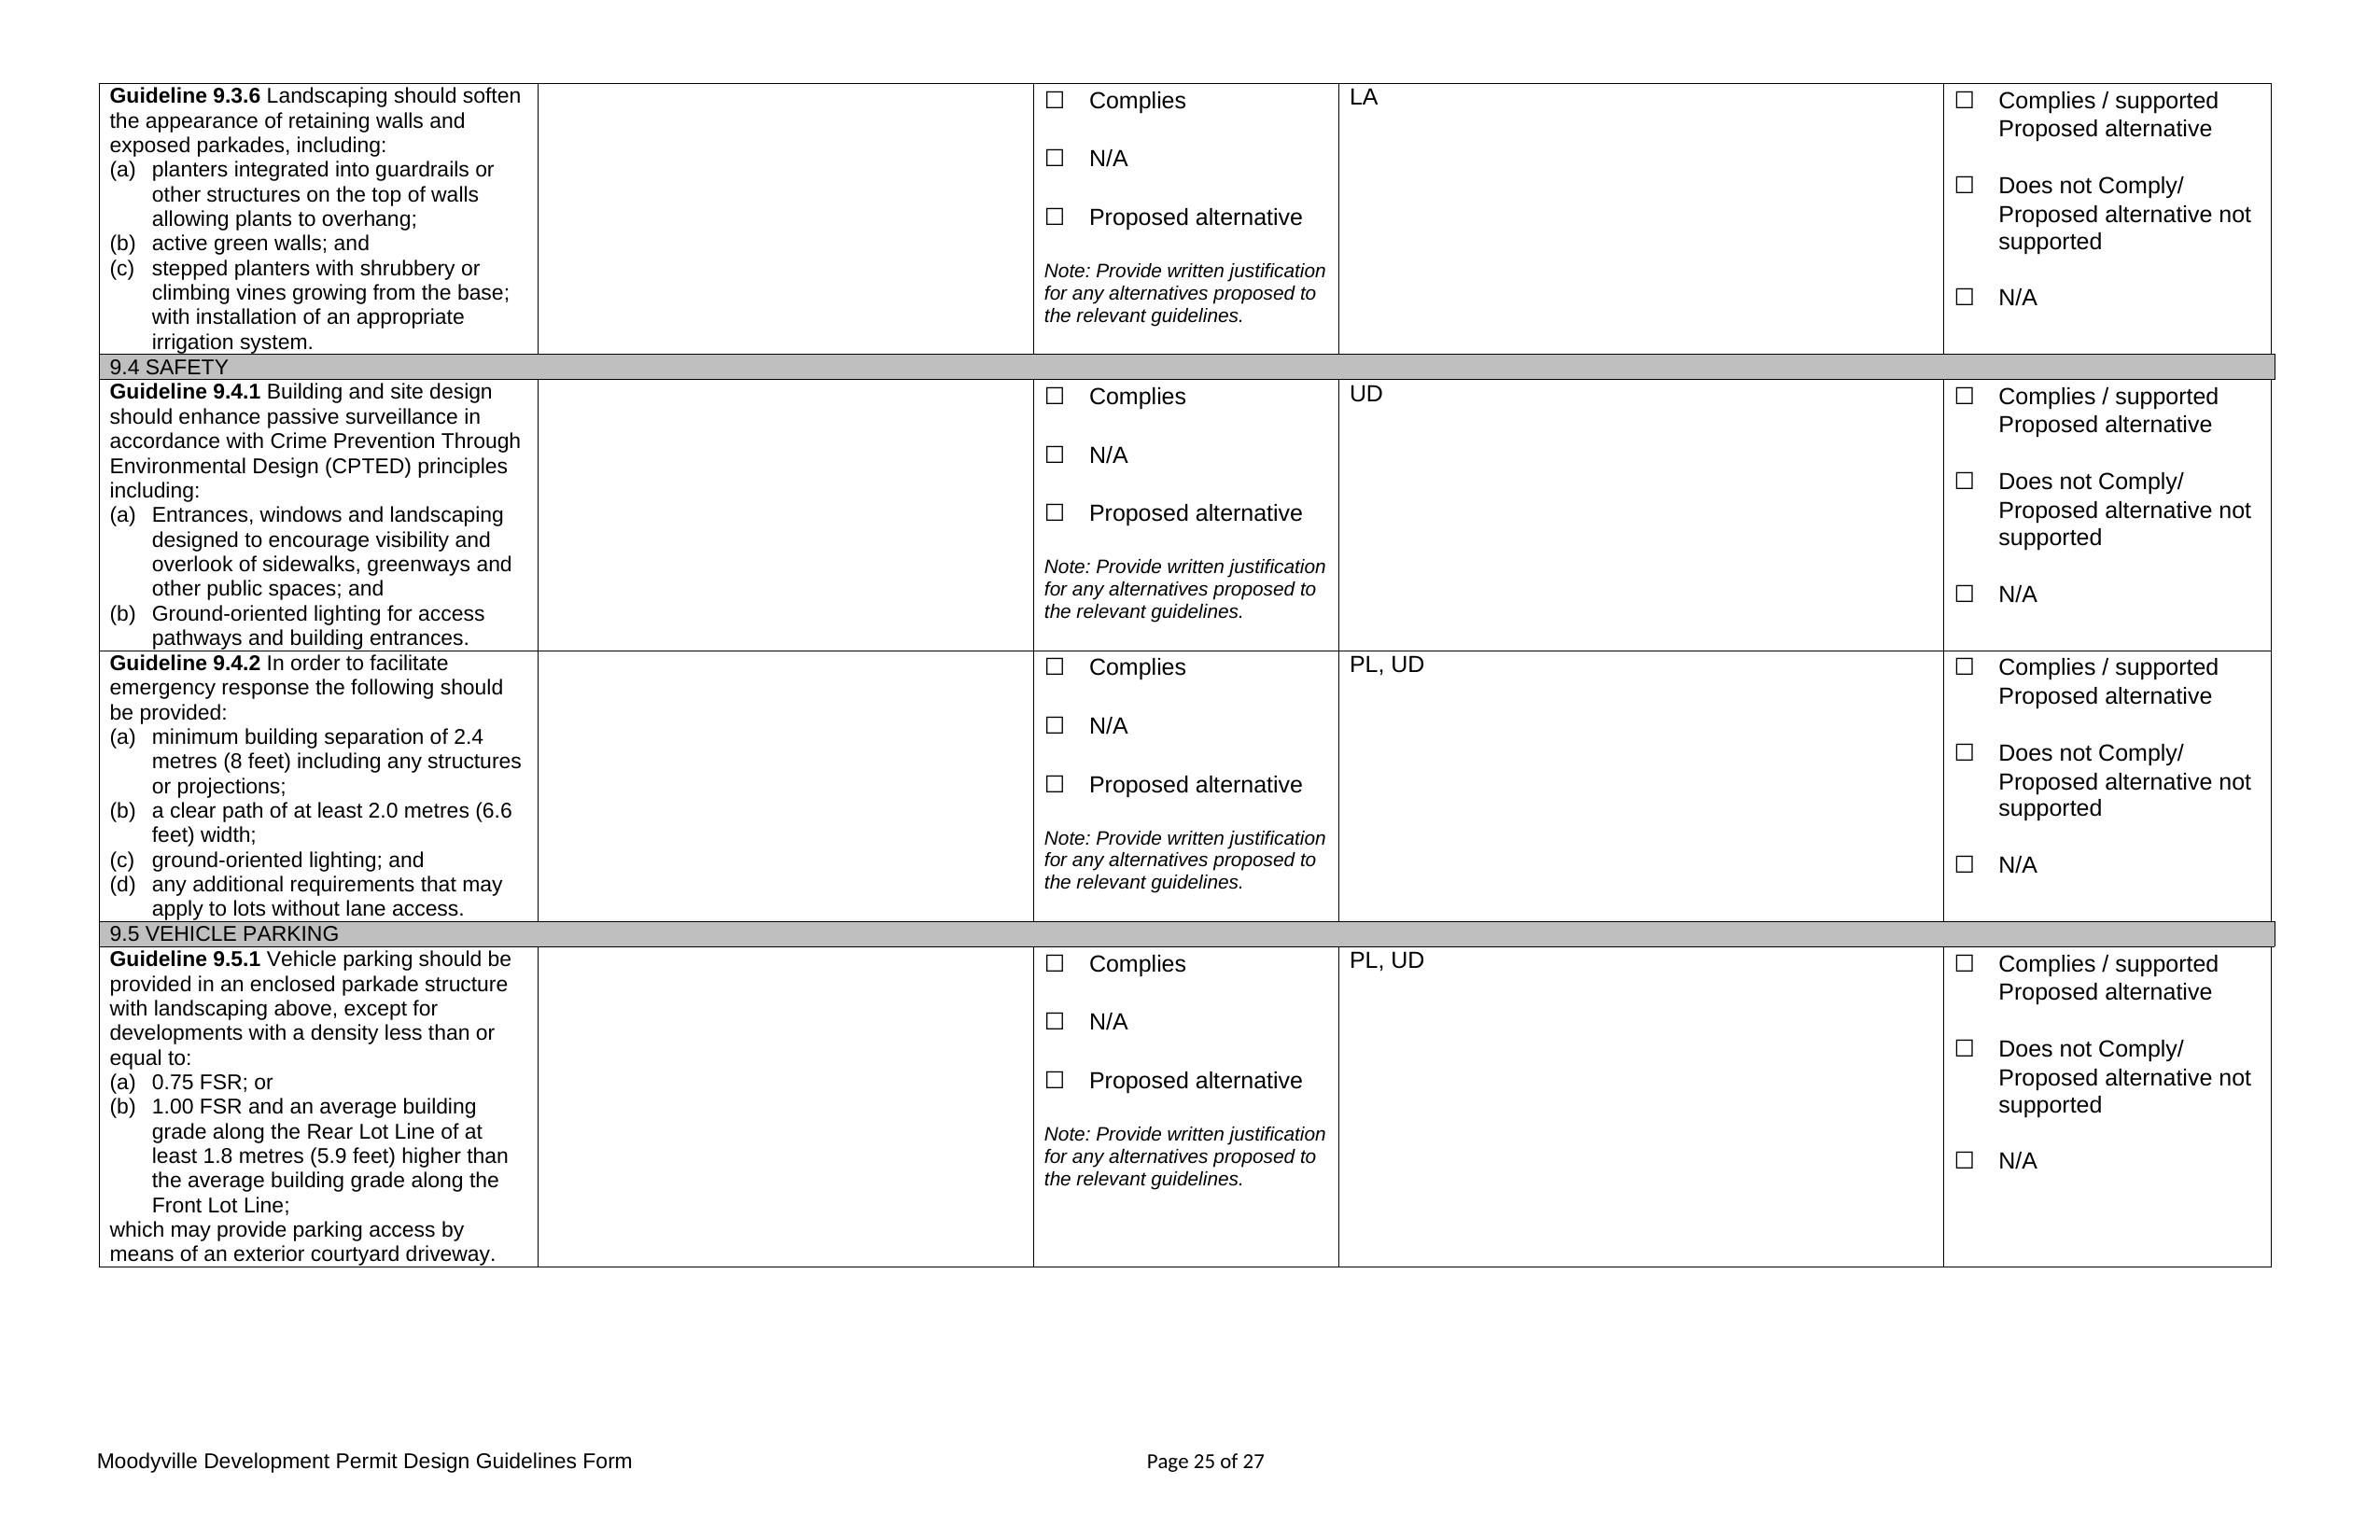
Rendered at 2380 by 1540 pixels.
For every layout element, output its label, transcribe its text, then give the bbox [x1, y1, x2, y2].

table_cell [1944, 947, 2271, 1267]
table_cell Complies / supported Proposed alternative Does not Comply/ Proposed alternative not supported N/A [1944, 380, 2271, 650]
table_cell Guideline 9.5.1 Vehicle parking should be provided in an enclosed parkade structure with landscaping above, except for developments with a density less than or equal to: (a) 0.75 FSR; or (b) 1.00 FSR and an average building grade along the Rear Lot Line of at least 1.8 metres (5.9 feet) higher than the average building grade along the Front Lot Line; which may provide parking access by means of an exterior courtyard driveway. [100, 947, 538, 1267]
table_cell [539, 947, 1033, 1267]
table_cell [1944, 84, 2271, 354]
table_cell Complies N/A Proposed alternative Note: Provide written justification for any alternatives proposed to the relevant guidelines. [1034, 651, 1338, 921]
table_cell [539, 651, 1033, 921]
table_cell UD [1339, 380, 1943, 650]
table_cell 9.5 VEHICLE PARKING [100, 922, 2275, 946]
table_cell Complies N/A Proposed alternative Note: Provide written justification for any alternatives proposed to the relevant guidelines. [1034, 380, 1338, 650]
table_cell Complies / supported Proposed alternative Does not Comply/ Proposed alternative not supported N/A [1944, 651, 2271, 921]
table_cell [1034, 84, 1338, 354]
table_cell 9.4 SAFETY [100, 355, 2275, 379]
table_cell Guideline 9.3.6 Landscaping should soften the appearance of retaining walls and exposed parkades, including: (a) planters integrated into guardrails or other structures on the top of walls allowing plants to overhang; (b) active green walls; and (c) stepped planters with shrubbery or climbing vines growing from the base; with installation of an appropriate irrigation system. [100, 84, 538, 354]
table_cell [1034, 947, 1338, 1267]
table_cell PL, UD [1339, 947, 1943, 1267]
table_cell Guideline 9.4.2 In order to facilitate emergency response the following should be provided: (a) minimum building separation of 2.4 metres (8 feet) including any structures or projections; (b) a clear path of at least 2.0 metres (6.6 feet) width; (c) ground-oriented lighting; and (d) any additional requirements that may apply to lots without lane access. [100, 651, 538, 921]
table_cell [539, 84, 1033, 354]
table_cell PL, UD [1339, 651, 1943, 921]
table_cell Guideline 9.4.1 Building and site design should enhance passive surveillance in accordance with Crime Prevention Through Environmental Design (CPTED) principles including: (a) Entrances, windows and landscaping designed to encourage visibility and overlook of sidewalks, greenways and other public spaces; and (b) Ground-oriented lighting for access pathways and building entrances. [100, 380, 538, 650]
table_cell [539, 380, 1033, 650]
table_cell LA [1339, 84, 1943, 354]
